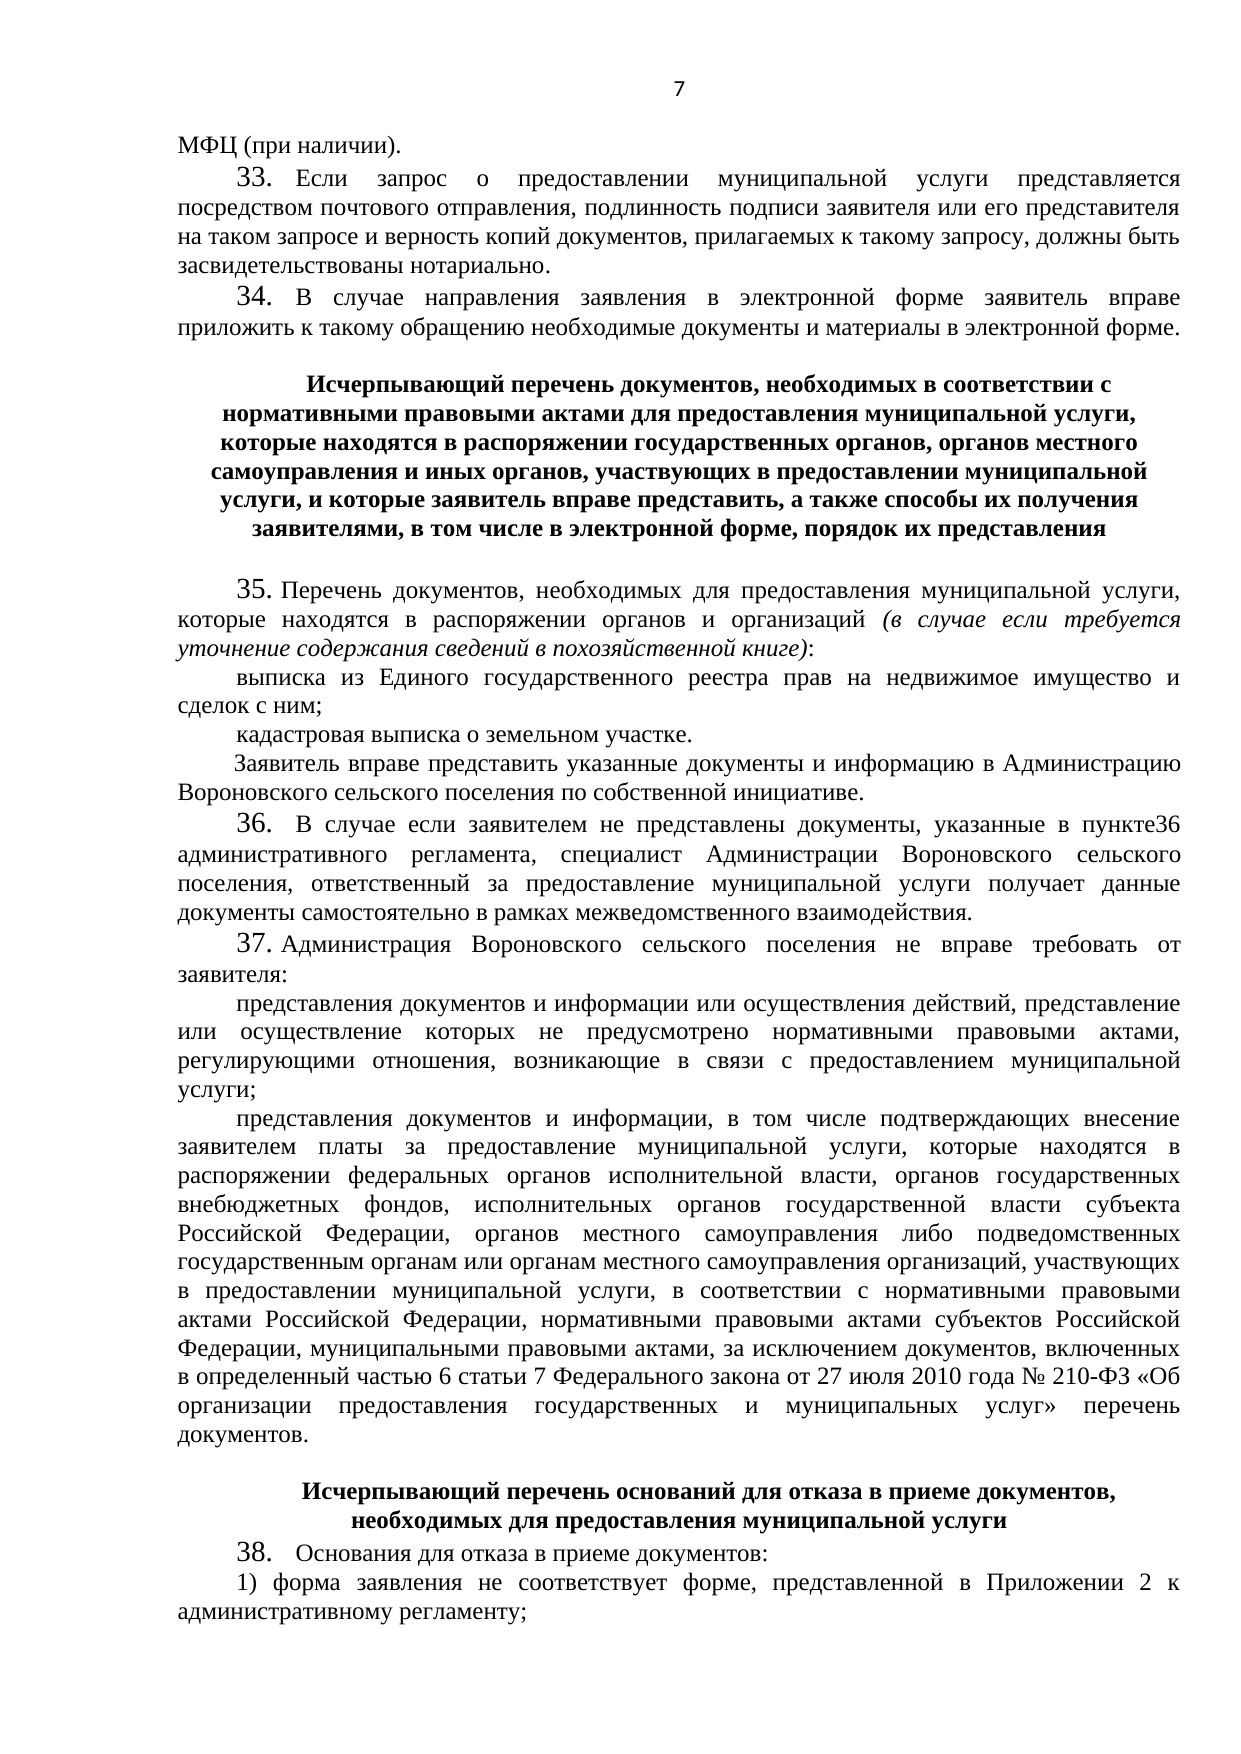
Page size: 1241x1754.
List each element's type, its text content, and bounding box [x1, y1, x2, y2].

text представления документов и информации, в том числе подтверждающих внесение заявителем платы за предоставление муниципальной услуги, которые находятся в распоряжении федеральных органов исполнительной власти, органов государственных внебюджетных фондов, исполнительных органов государственной власти субъекта Российской Федерации, органов местного самоуправления либо подведомственных государственным органам или органам местного самоуправления организаций, участвующих в предоставлении муниципальной услуги, в соответствии с нормативными правовыми актами Российской Федерации, нормативными правовыми актами субъектов Российской Федерации, муниципальными правовыми актами, за исключением документов, включенных в определенный частью 6 статьи 7 Федерального закона от 27 июля 2010 года № 210-ФЗ «Об организации предоставления государственных и муниципальных услуг» перечень документов. [177, 1103, 1181, 1448]
list выписка из Единого государственного реестра прав на недвижимое имущество и сделок с ним; [177, 662, 1181, 719]
text представления документов и информации или осуществления действий, представление или осуществление которых не предусмотрено нормативными правовыми актами, регулирующими отношения, возникающие в связи с предоставлением муниципальной услуги; [177, 988, 1181, 1103]
list Администрация Вороновского сельского поселения не вправе требовать от заявителя: [177, 925, 1181, 988]
text Исчерпывающий перечень оснований для отказа в приеме документов, необходимых для предоставления муниципальной услуги [177, 1476, 1181, 1534]
text Заявитель вправе представить указанные документы и информацию в Администрацию Вороновского сельского поселения по собственной инициативе. [177, 748, 1181, 806]
list В случае направления заявления в электронной форме заявитель вправе приложить к такому обращению необходимые документы и материалы в электронной форме. [177, 278, 1181, 341]
text кадастровая выписка о земельном участке. [177, 719, 1181, 748]
list Если запрос о предоставлении муниципальной услуги представляется посредством почтового отправления, подлинность подписи заявителя или его представителя на таком запросе и верность копий документов, прилагаемых к такому запросу, должны быть засвидетельствованы нотариально. [177, 159, 1181, 278]
list В случае если заявителем не представлены документы, указанные в пункте36 административного регламента, специалист Администрации Вороновского сельского поселения, ответственный за предоставление муниципальной услуги получает данные документы самостоятельно в рамках межведомственного взаимодействия. [177, 806, 1181, 925]
list Перечень документов, необходимых для предоставления муниципальной услуги, которые находятся в распоряжении органов и организаций (в случае если требуется уточнение содержания сведений в похозяйственной книге): [177, 571, 1181, 662]
text Исчерпывающий перечень документов, необходимых в соответствии с нормативными правовыми актами для предоставления муниципальной услуги, которые находятся в распоряжении государственных органов, органов местного самоуправления и иных органов, участвующих в предоставлении муниципальной услуги, и которые заявитель вправе представить, а также способы их получения заявителями, в том числе в электронной форме, порядок их представления [177, 369, 1181, 542]
text 1) форма заявления не соответствует форме, представленной в Приложении 2 к административному регламенту; [177, 1567, 1181, 1625]
list Основания для отказа в приеме документов: [177, 1534, 1181, 1567]
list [177, 130, 1181, 159]
